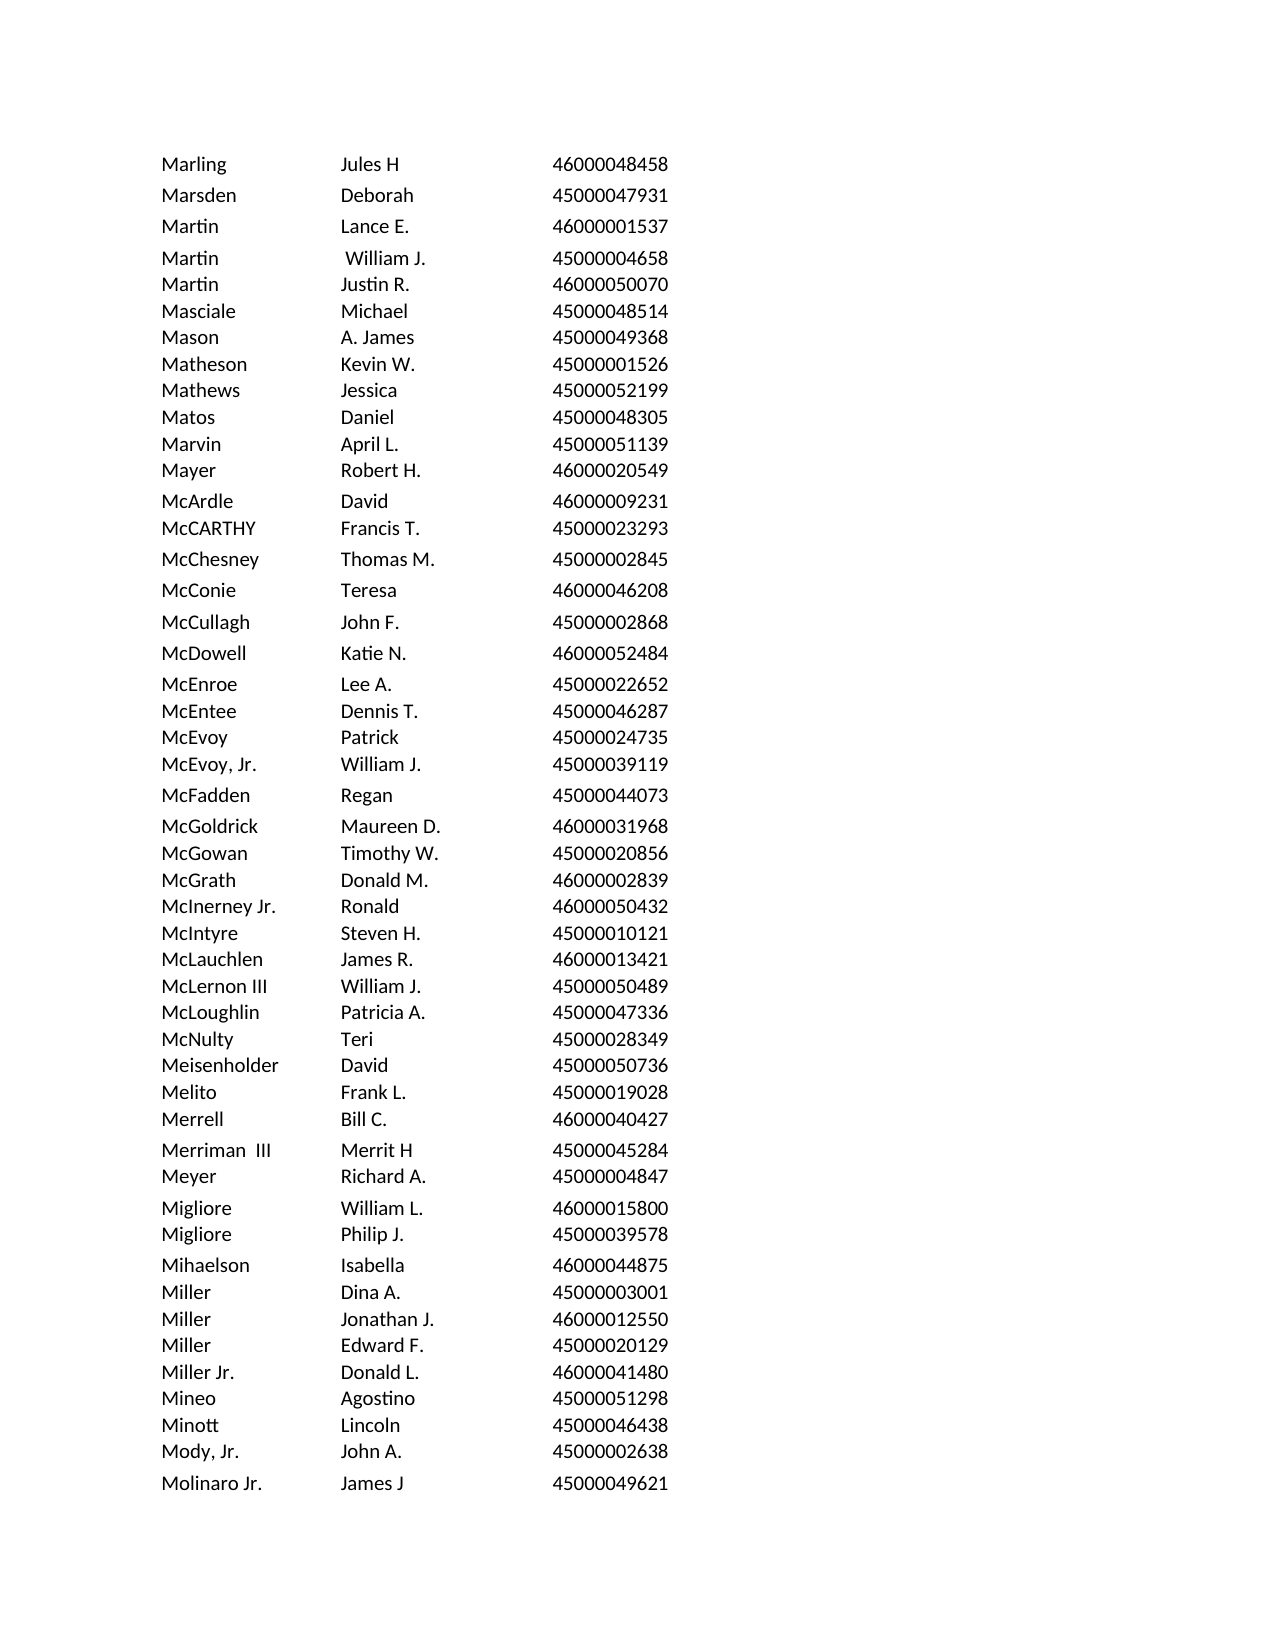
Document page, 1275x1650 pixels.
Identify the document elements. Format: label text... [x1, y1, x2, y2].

table_cell McLoughlin [150, 999, 329, 1025]
table_cell 45000051139 [499, 430, 722, 456]
table_cell Martin [150, 270, 329, 297]
table_cell Jonathan J. [329, 1305, 499, 1331]
table_cell 46000020549 [499, 456, 722, 483]
table_cell 46000050070 [499, 270, 722, 297]
table_cell Mody, Jr. [150, 1438, 329, 1464]
table_cell Merrit H [329, 1131, 499, 1162]
table_cell Martin [150, 208, 329, 239]
table_cell McGowan [150, 839, 329, 866]
table_cell Marsden [150, 177, 329, 208]
table_cell 45000039578 [499, 1220, 722, 1247]
table_cell 45000028349 [499, 1025, 722, 1052]
table_cell 45000044073 [499, 777, 722, 808]
table_cell Merriman III [150, 1131, 329, 1162]
table_cell Mason [150, 324, 329, 350]
table_cell Miller Jr. [150, 1358, 329, 1384]
table_cell Mathews [150, 377, 329, 403]
table_cell Robert H. [329, 456, 499, 483]
table_cell William J. [329, 972, 499, 998]
table_cell Ronald [329, 892, 499, 919]
table_cell 46000050432 [499, 892, 722, 919]
table_cell McLernon III [150, 972, 329, 998]
table_cell 45000046438 [499, 1411, 722, 1437]
table_cell Deborah [329, 177, 499, 208]
table_cell 45000010121 [499, 919, 722, 945]
table_cell McInerney Jr. [150, 892, 329, 919]
table_cell Dennis T. [329, 697, 499, 723]
table_cell Donald M. [329, 866, 499, 892]
table_cell 45000020129 [499, 1331, 722, 1358]
table_cell Regan [329, 777, 499, 808]
table_cell Donald L. [329, 1358, 499, 1384]
table_cell 46000001537 [499, 208, 722, 239]
table_cell Frank L. [329, 1078, 499, 1105]
table_cell Migliore [150, 1189, 329, 1220]
table_cell 45000002868 [499, 603, 722, 634]
table_cell David [329, 1052, 499, 1078]
table_cell 45000004658 [499, 239, 722, 270]
table_cell Meyer [150, 1163, 329, 1189]
table_cell McCullagh [150, 603, 329, 634]
table_cell Melito [150, 1078, 329, 1105]
table_cell Patricia A. [329, 999, 499, 1025]
table_cell 45000050489 [499, 972, 722, 998]
table_cell 45000049368 [499, 324, 722, 350]
table_cell Isabella [329, 1247, 499, 1278]
table_cell 45000047931 [499, 177, 722, 208]
table_cell Miller [150, 1331, 329, 1358]
table_cell Lance E. [329, 208, 499, 239]
table_cell Bill C. [329, 1105, 499, 1131]
table_cell Katie N. [329, 634, 499, 666]
table_cell McGrath [150, 866, 329, 892]
table_cell Marling [150, 150, 329, 177]
table_cell 45000022652 [499, 666, 722, 697]
table_cell 46000048458 [499, 150, 722, 177]
table_cell Molinaro Jr. [150, 1464, 329, 1495]
table_cell Steven H. [329, 919, 499, 945]
table_cell Patrick [329, 724, 499, 750]
table_cell David [329, 483, 499, 514]
table_cell Francis T. [329, 514, 499, 541]
table_cell 46000002839 [499, 866, 722, 892]
table_cell Teri [329, 1025, 499, 1052]
table_cell Richard A. [329, 1163, 499, 1189]
table_cell April L. [329, 430, 499, 456]
table_cell 46000046208 [499, 572, 722, 603]
table_cell Matheson [150, 350, 329, 377]
table_cell 46000040427 [499, 1105, 722, 1131]
table_cell 45000049621 [499, 1464, 722, 1495]
table_cell McDowell [150, 634, 329, 666]
table_cell James R. [329, 945, 499, 972]
table_cell Merrell [150, 1105, 329, 1131]
table_cell Agostino [329, 1384, 499, 1411]
table_cell 45000047336 [499, 999, 722, 1025]
table_cell Timothy W. [329, 839, 499, 866]
table_cell 46000013421 [499, 945, 722, 972]
table_cell 45000052199 [499, 377, 722, 403]
table_cell 46000012550 [499, 1305, 722, 1331]
table_cell Minott [150, 1411, 329, 1437]
table_cell McEnroe [150, 666, 329, 697]
table_cell 45000004847 [499, 1163, 722, 1189]
table_cell Teresa [329, 572, 499, 603]
table_cell 45000001526 [499, 350, 722, 377]
table_cell Masciale [150, 297, 329, 323]
table_cell James J [329, 1464, 499, 1495]
table_cell 45000020856 [499, 839, 722, 866]
table_cell McNulty [150, 1025, 329, 1052]
table_cell Marvin [150, 430, 329, 456]
table_cell 45000039119 [499, 750, 722, 777]
table_cell McGoldrick [150, 808, 329, 839]
table_cell Miller [150, 1305, 329, 1331]
table_cell Michael [329, 297, 499, 323]
table_cell McConie [150, 572, 329, 603]
table_cell McEvoy [150, 724, 329, 750]
table_cell William L. [329, 1189, 499, 1220]
table_cell Meisenholder [150, 1052, 329, 1078]
table_cell Lincoln [329, 1411, 499, 1437]
table_cell Mineo [150, 1384, 329, 1411]
table_cell McEvoy, Jr. [150, 750, 329, 777]
table_cell McIntyre [150, 919, 329, 945]
table_cell 45000002845 [499, 541, 722, 572]
table_cell 45000002638 [499, 1438, 722, 1464]
table_cell Miller [150, 1278, 329, 1305]
table_cell McChesney [150, 541, 329, 572]
table_cell 45000051298 [499, 1384, 722, 1411]
table_cell 46000041480 [499, 1358, 722, 1384]
table_cell William J. [329, 239, 499, 270]
table_cell 45000050736 [499, 1052, 722, 1078]
table_cell 46000015800 [499, 1189, 722, 1220]
table_cell Dina A. [329, 1278, 499, 1305]
table_cell William J. [329, 750, 499, 777]
table_cell 45000045284 [499, 1131, 722, 1162]
table_cell 46000044875 [499, 1247, 722, 1278]
table_cell Migliore [150, 1220, 329, 1247]
table_cell McLauchlen [150, 945, 329, 972]
table_cell Mihaelson [150, 1247, 329, 1278]
table_cell Jules H [329, 150, 499, 177]
table_cell Jessica [329, 377, 499, 403]
table_cell McEntee [150, 697, 329, 723]
table_cell Lee A. [329, 666, 499, 697]
table_cell Maureen D. [329, 808, 499, 839]
table_cell Kevin W. [329, 350, 499, 377]
table_cell 45000019028 [499, 1078, 722, 1105]
table_cell A. James [329, 324, 499, 350]
table_cell 45000048305 [499, 403, 722, 430]
table_cell 46000052484 [499, 634, 722, 666]
table_cell McCARTHY [150, 514, 329, 541]
table_cell 46000009231 [499, 483, 722, 514]
table_cell 45000024735 [499, 724, 722, 750]
table_cell John F. [329, 603, 499, 634]
table_cell Thomas M. [329, 541, 499, 572]
table_cell Philip J. [329, 1220, 499, 1247]
table_cell 45000023293 [499, 514, 722, 541]
table_cell McArdle [150, 483, 329, 514]
table_cell Edward F. [329, 1331, 499, 1358]
table_cell Martin [150, 239, 329, 270]
table_cell 45000048514 [499, 297, 722, 323]
table_cell Matos [150, 403, 329, 430]
table_cell 45000046287 [499, 697, 722, 723]
table_cell Daniel [329, 403, 499, 430]
table_cell 46000031968 [499, 808, 722, 839]
table_cell Justin R. [329, 270, 499, 297]
table_cell Mayer [150, 456, 329, 483]
table_cell John A. [329, 1438, 499, 1464]
table_cell 45000003001 [499, 1278, 722, 1305]
table_cell McFadden [150, 777, 329, 808]
